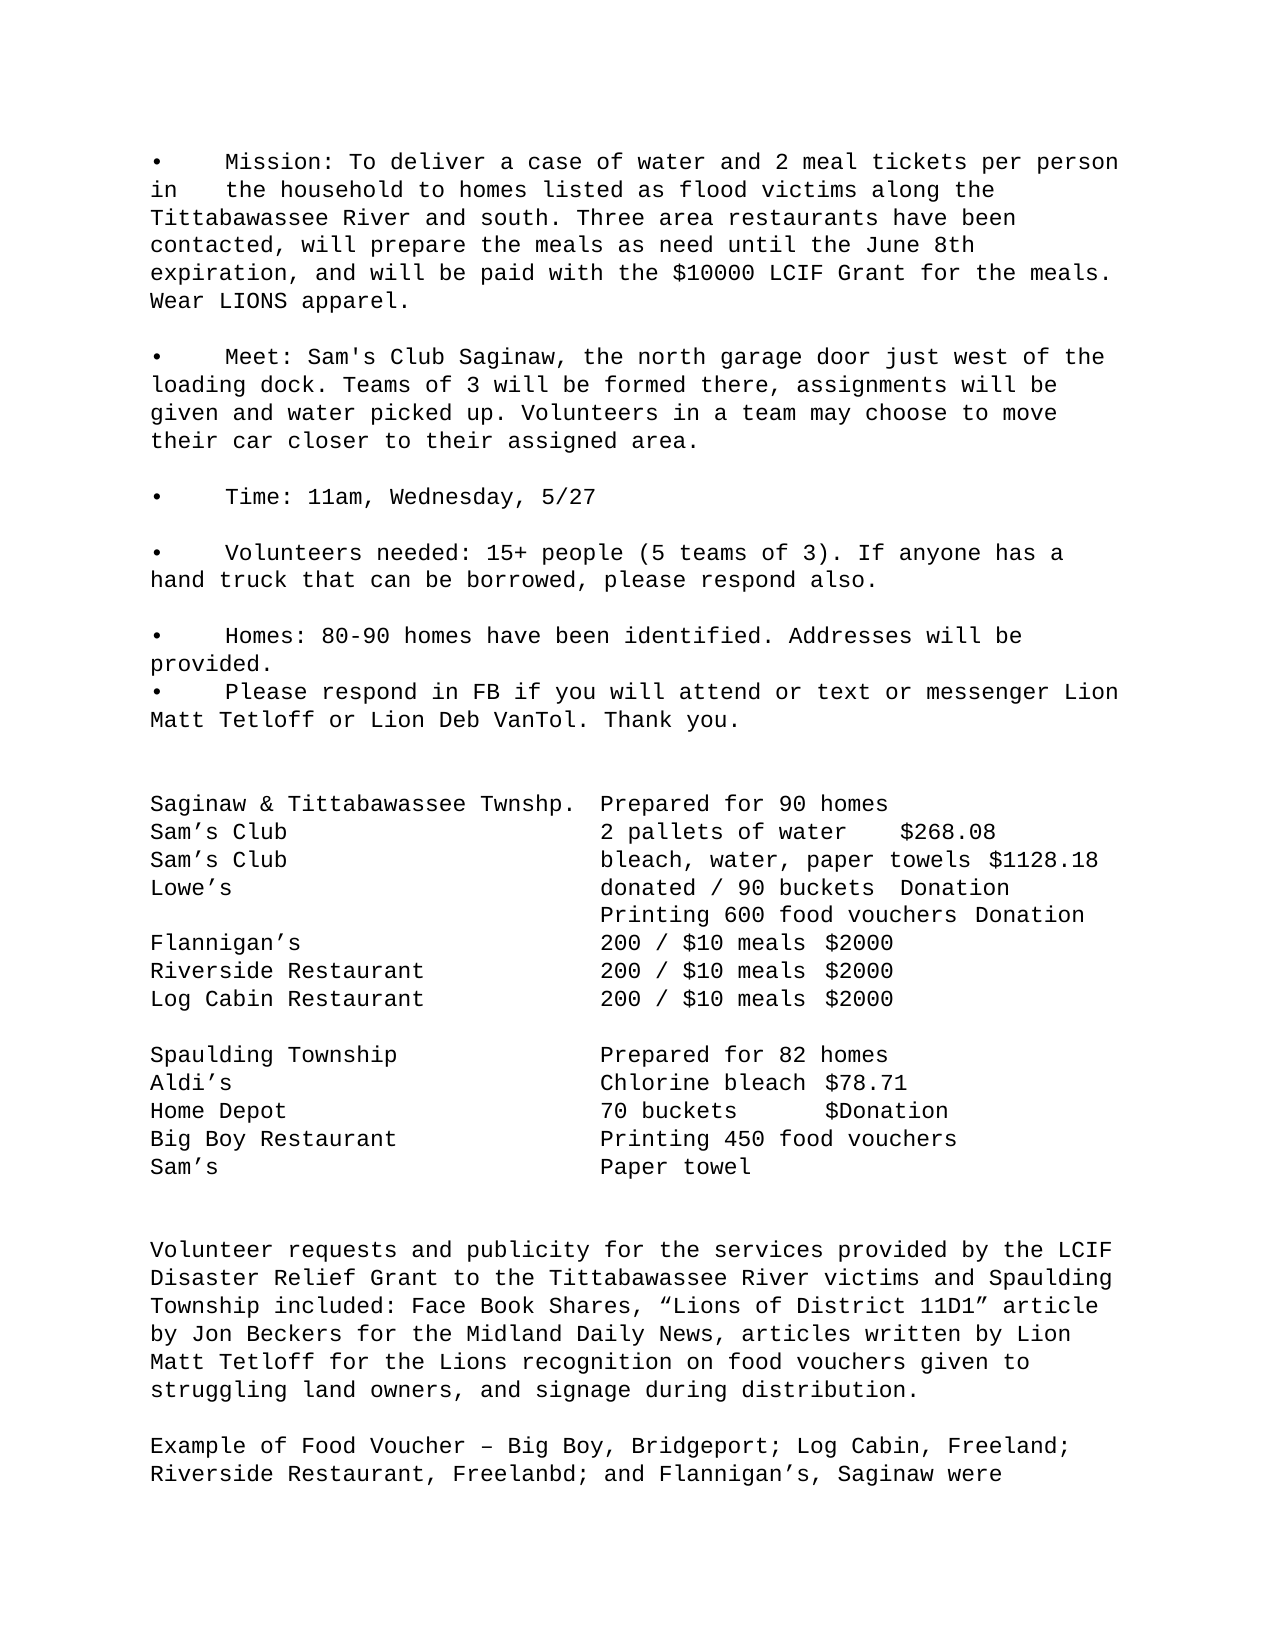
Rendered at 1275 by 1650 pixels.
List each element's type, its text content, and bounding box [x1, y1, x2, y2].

text Big Boy Restaurant Printing 450 food vouchers [150, 1127, 1125, 1153]
text Saginaw & Tittabawassee Twnshp. Prepared for 90 homes [150, 792, 1125, 818]
text • Homes: 80-90 homes have been identified. Addresses will be provided. [150, 624, 1125, 678]
text • Please respond in FB if you will attend or text or messenger Lion Matt Tetloff or Lion Deb VanTol. Thank you. [150, 680, 1125, 734]
text Riverside Restaurant 200 / $10 meals $2000 [150, 959, 1125, 986]
text Spaulding Township Prepared for 82 homes [150, 1043, 1125, 1069]
text • Volunteers needed: 15+ people (5 teams of 3). If anyone has a hand truck that can be borrowed, please respond also. [150, 541, 1125, 595]
text Sam’s Club 2 pallets of water $268.08 [150, 820, 1125, 846]
text • Time: 11am, Wednesday, 5/27 [150, 485, 1125, 511]
text Home Depot 70 buckets $Donation [150, 1099, 1125, 1125]
text Flannigan’s 200 / $10 meals $2000 [150, 932, 1125, 958]
text Lowe’s donated / 90 buckets Donation [150, 876, 1125, 902]
text Sam’s Paper towel [150, 1155, 1125, 1181]
text • Mission: To deliver a case of water and 2 meal tickets per person in the household to homes listed as flood victims along the Tittabawassee River and south. Three area restaurants have been contacted, will prepare the meals as need until the June 8th expiration, and will be paid with the $10000 LCIF Grant for the meals. Wear LIONS apparel. [150, 150, 1125, 316]
text Sam’s Club bleach, water, paper towels $1128.18 [150, 848, 1125, 874]
text • Meet: Sam's Club Saginaw, the north garage door just west of the loading dock. Teams of 3 will be formed there, assignments will be given and water picked up. Volunteers in a team may choose to move their car closer to their assigned area. [150, 345, 1125, 455]
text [150, 1434, 1125, 1488]
text Log Cabin Restaurant 200 / $10 meals $2000 [150, 987, 1125, 1013]
text Aldi’s Chlorine bleach $78.71 [150, 1071, 1125, 1097]
text Volunteer requests and publicity for the services provided by the LCIF Disaster Relief Grant to the Tittabawassee River victims and Spaulding Township included: Face Book Shares, “Lions of District 11D1” article by Jon Beckers for the Midland Daily News, articles written by Lion Matt Tetloff for the Lions recognition on food vouchers given to struggling land owners, and signage during distribution. [150, 1239, 1125, 1404]
text Printing 600 food vouchers Donation [150, 904, 1125, 930]
